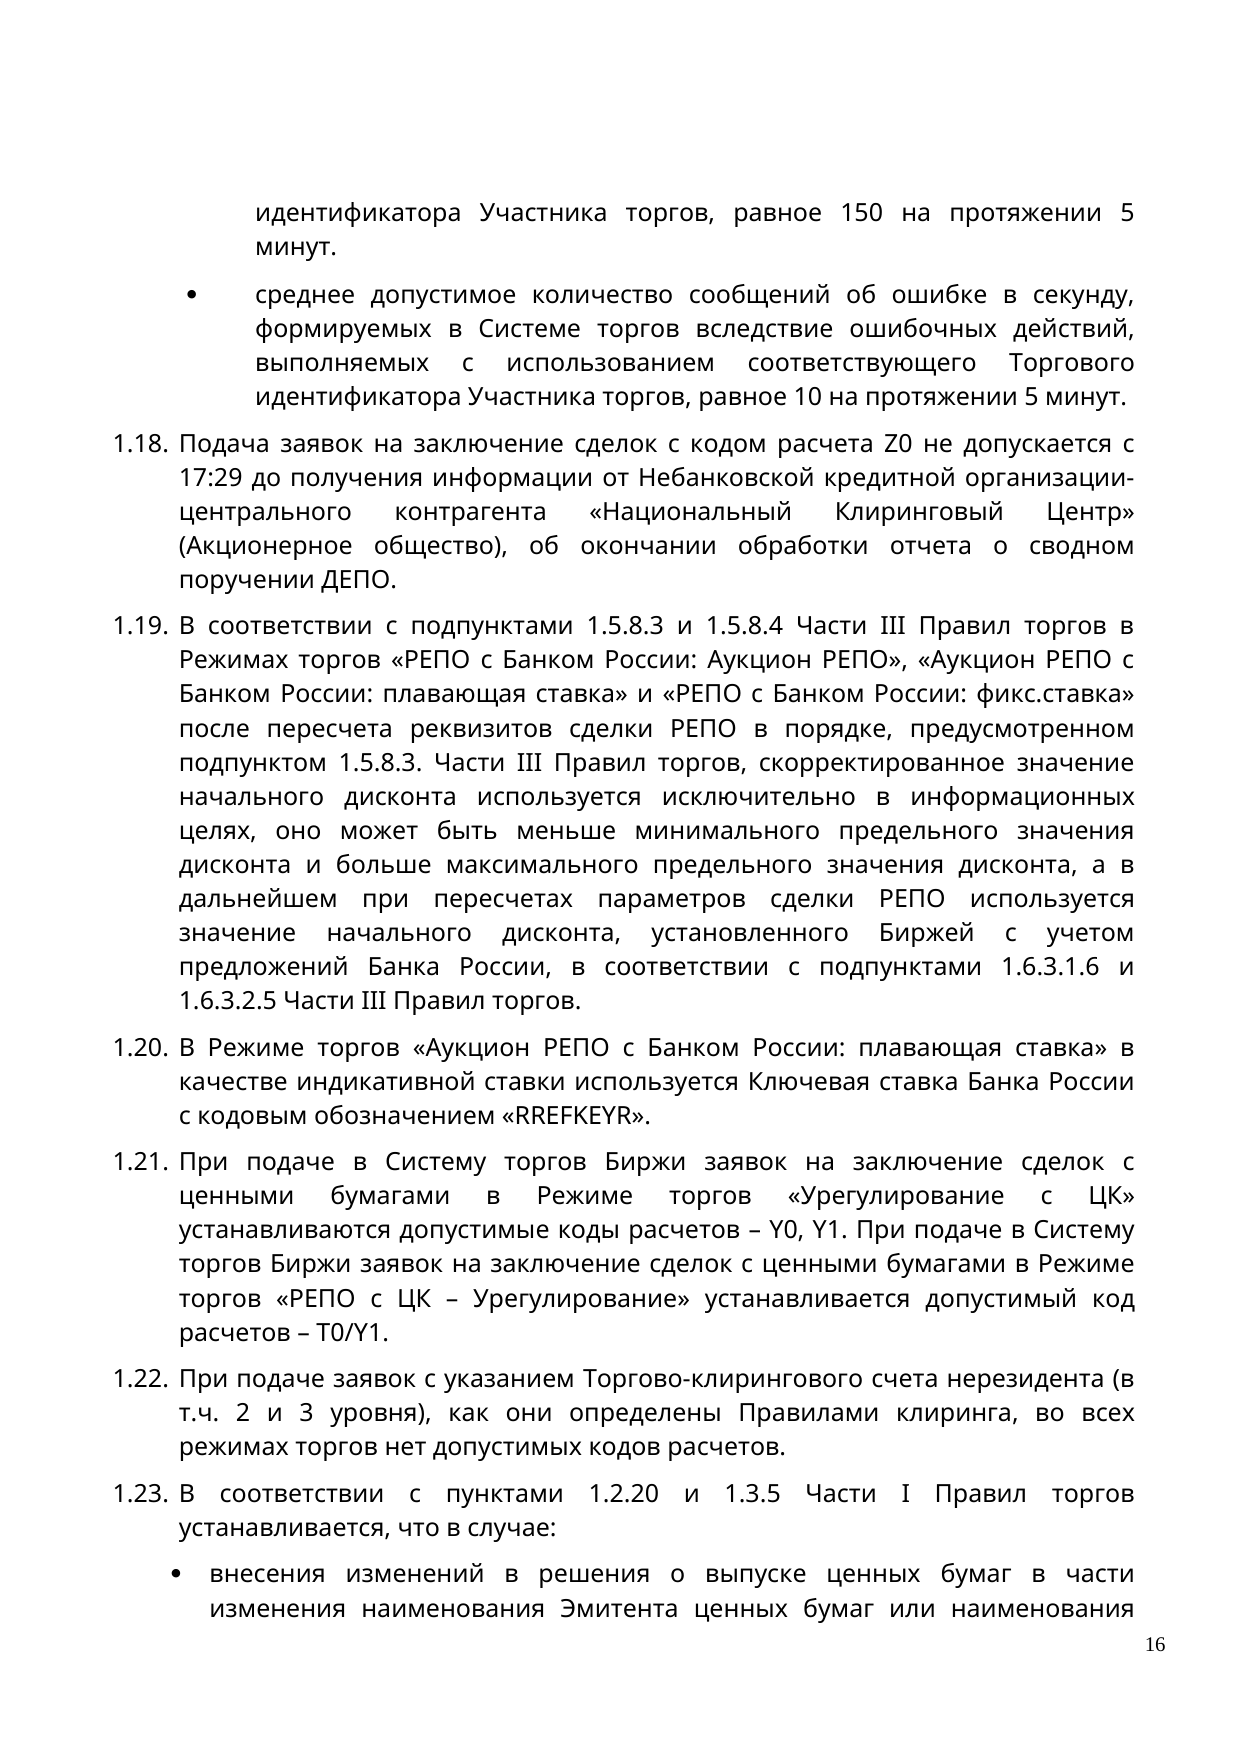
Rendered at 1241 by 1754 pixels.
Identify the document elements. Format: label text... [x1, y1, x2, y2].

list Подача заявок на заключение сделок с кодом расчета Z0 не допускается с 17:29 до получения информации от Небанковской кредитной организации-центрального контрагента «Национальный Клиринговый Центр» (Акционерное общество), об окончании обработки отчета о сводном поручении ДЕПО. [112, 425, 1136, 596]
list При подаче заявок с указанием Торгово-клирингового счета нерезидента (в т.ч. 2 и 3 уровня), как они определены Правилами клиринга, во всех режимах торгов нет допустимых кодов расчетов. [112, 1361, 1136, 1463]
list В Режиме торгов «Аукцион РЕПО с Банком России: плавающая ставка» в качестве индикативной ставки используется Ключевая ставка Банка России с кодовым обозначением «RREFKEYR». [112, 1029, 1136, 1131]
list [187, 194, 1136, 262]
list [172, 1556, 1136, 1624]
list В соответствии с пунктами 1.2.20 и 1.3.5 Части I Правил торгов устанавливается, что в случае: [112, 1476, 1136, 1544]
list При подаче в Систему торгов Биржи заявок на заключение сделок с ценными бумагами в Режиме торгов «Урегулирование с ЦК» устанавливаются допустимые коды расчетов – Y0, Y1. При подаче в Систему торгов Биржи заявок на заключение сделок с ценными бумагами в Режиме торгов «РЕПО с ЦК – Урегулирование» устанавливается допустимый код расчетов – T0/Y1. [112, 1144, 1136, 1348]
list среднее допустимое количество сообщений об ошибке в секунду, формируемых в Системе торгов вследствие ошибочных действий, выполняемых с использованием соответствующего Торгового идентификатора Участника торгов, равное 10 на протяжении 5 минут. [187, 276, 1136, 413]
list В соответствии с подпунктами 1.5.8.3 и 1.5.8.4 Части III Правил торгов в Режимах торгов «РЕПО с Банком России: Аукцион РЕПО», «Аукцион РЕПО с Банком России: плавающая ставка» и «РЕПО с Банком России: фикс.ставка» после пересчета реквизитов сделки РЕПО в порядке, предусмотренном подпунктом 1.5.8.3. Части III Правил торгов, скорректированное значение начального дисконта используется исключительно в информационных целях, оно может быть меньше минимального предельного значения дисконта и больше максимального предельного значения дисконта, а в дальнейшем при пересчетах параметров сделки РЕПО используется значение начального дисконта, установленного Биржей с учетом предложений Банка России, в соответствии с подпунктами 1.6.3.1.6 и 1.6.3.2.5 Части III Правил торгов. [112, 608, 1136, 1017]
